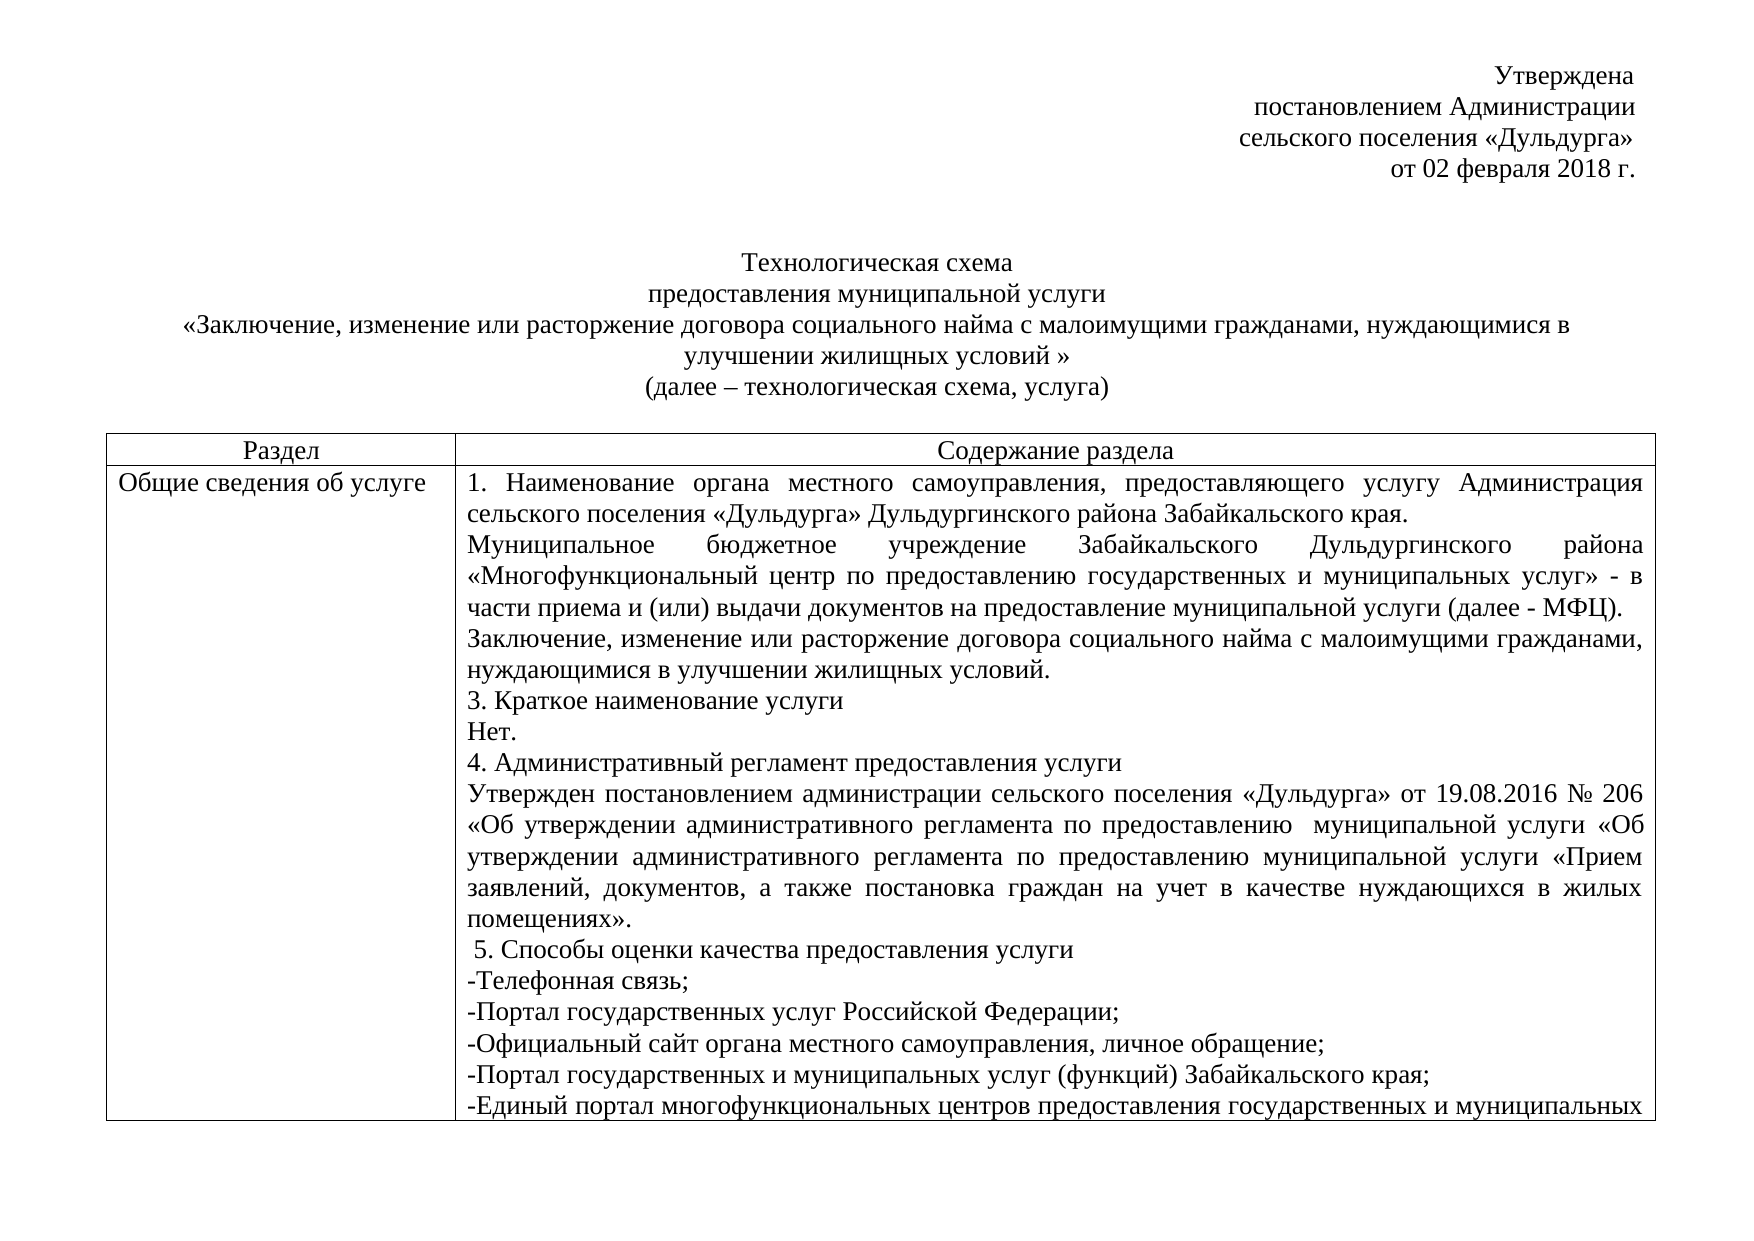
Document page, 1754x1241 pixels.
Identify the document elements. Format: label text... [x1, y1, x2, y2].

text «Заключение, изменение или расторжение договора социального найма с малоимущими гражданами, нуждающимися в улучшении жилищных условий » [118, 308, 1636, 371]
text сельского поселения «Дульдурга» [118, 121, 1636, 152]
text (далее – технологическая схема, услуга) [118, 371, 1636, 402]
table_header Раздел [107, 434, 455, 465]
text от 02 февраля 2018 г. [118, 152, 1636, 184]
text Утверждена [118, 59, 1636, 90]
text предоставления муниципальной услуги [118, 277, 1636, 308]
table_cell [107, 466, 455, 1120]
text Технологическая схема [118, 246, 1636, 277]
text постановлением Администрации [118, 90, 1636, 121]
table_header Содержание раздела [456, 434, 1655, 465]
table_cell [456, 466, 1655, 1120]
